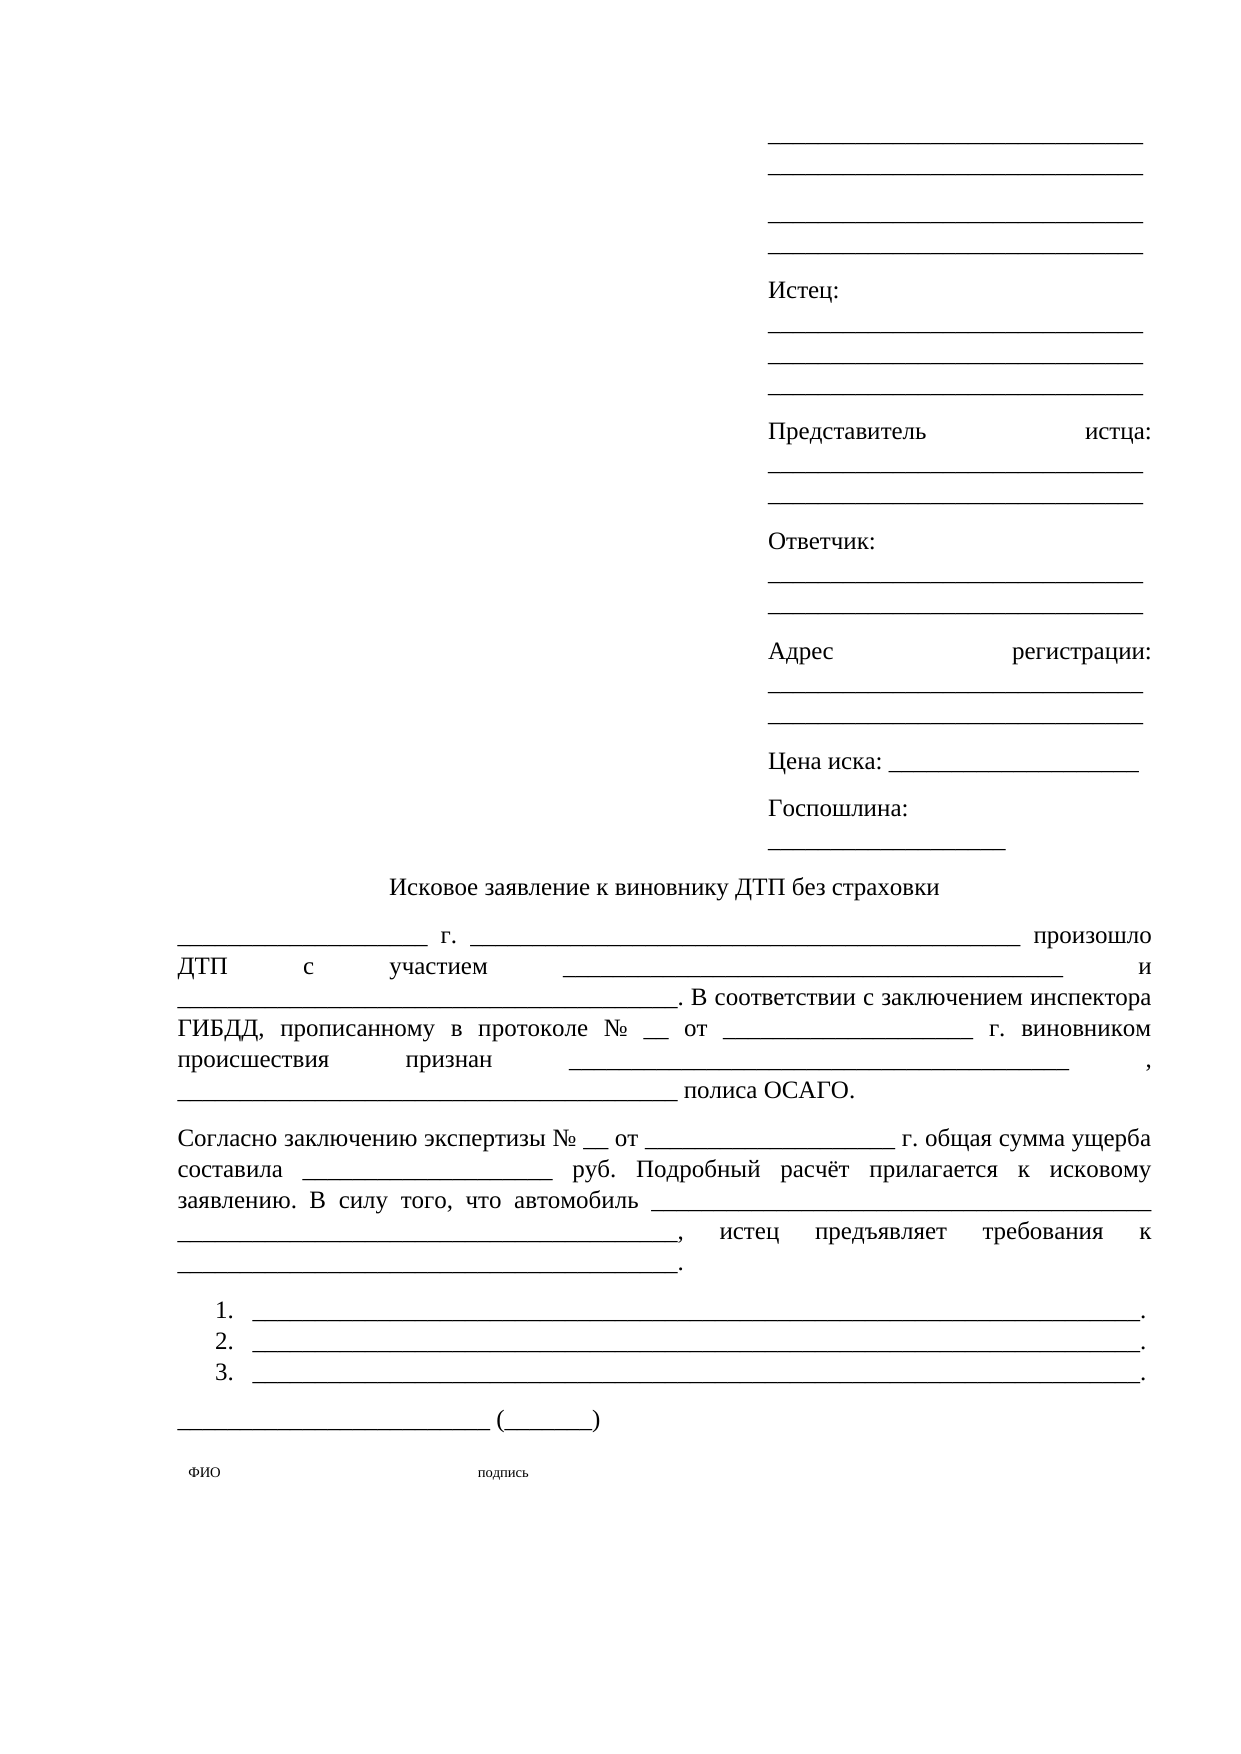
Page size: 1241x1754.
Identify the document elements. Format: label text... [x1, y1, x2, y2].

text Представитель истца: ____________________________________________________________ [768, 416, 1152, 507]
text ____________________________________________________________ [768, 118, 1152, 178]
text Госпошлина: ___________________ [768, 793, 1152, 853]
text Адрес регистрации: ____________________________________________________________ [768, 636, 1152, 727]
list _______________________________________________________________________. [215, 1295, 1152, 1323]
list _______________________________________________________________________. [215, 1326, 1152, 1354]
list _______________________________________________________________________. [215, 1357, 1152, 1386]
text Истец: __________________________________________________________________________________________ [768, 276, 1152, 397]
text Исковое заявление к виновнику ДТП без страховки [177, 872, 1152, 901]
text Цена иска: ____________________ [768, 746, 1152, 774]
text ФИО подпись [177, 1452, 1152, 1481]
text ____________________ г. ____________________________________________ произошло ДТП с участием ________________________________________ и ________________________________________. В соответствии с заключением инспектора ГИБДД, прописанному в протоколе № __ от ____________________ г. виновником происшествия признан ________________________________________ , ________________________________________ полиса ОСАГО. [177, 920, 1152, 1104]
text Ответчик: ____________________________________________________________ [768, 526, 1152, 617]
text _________________________ (_______) [177, 1404, 1152, 1433]
text Согласно заключению экспертизы № __ от ____________________ г. общая сумма ущерба составила ____________________ руб. Подробный расчёт прилагается к исковому заявлению. В силу того, что автомобиль ________________________________________ ________________________________________, истец предъявляет требования к ________________________________________. [177, 1123, 1152, 1276]
text ____________________________________________________________ [768, 197, 1152, 257]
